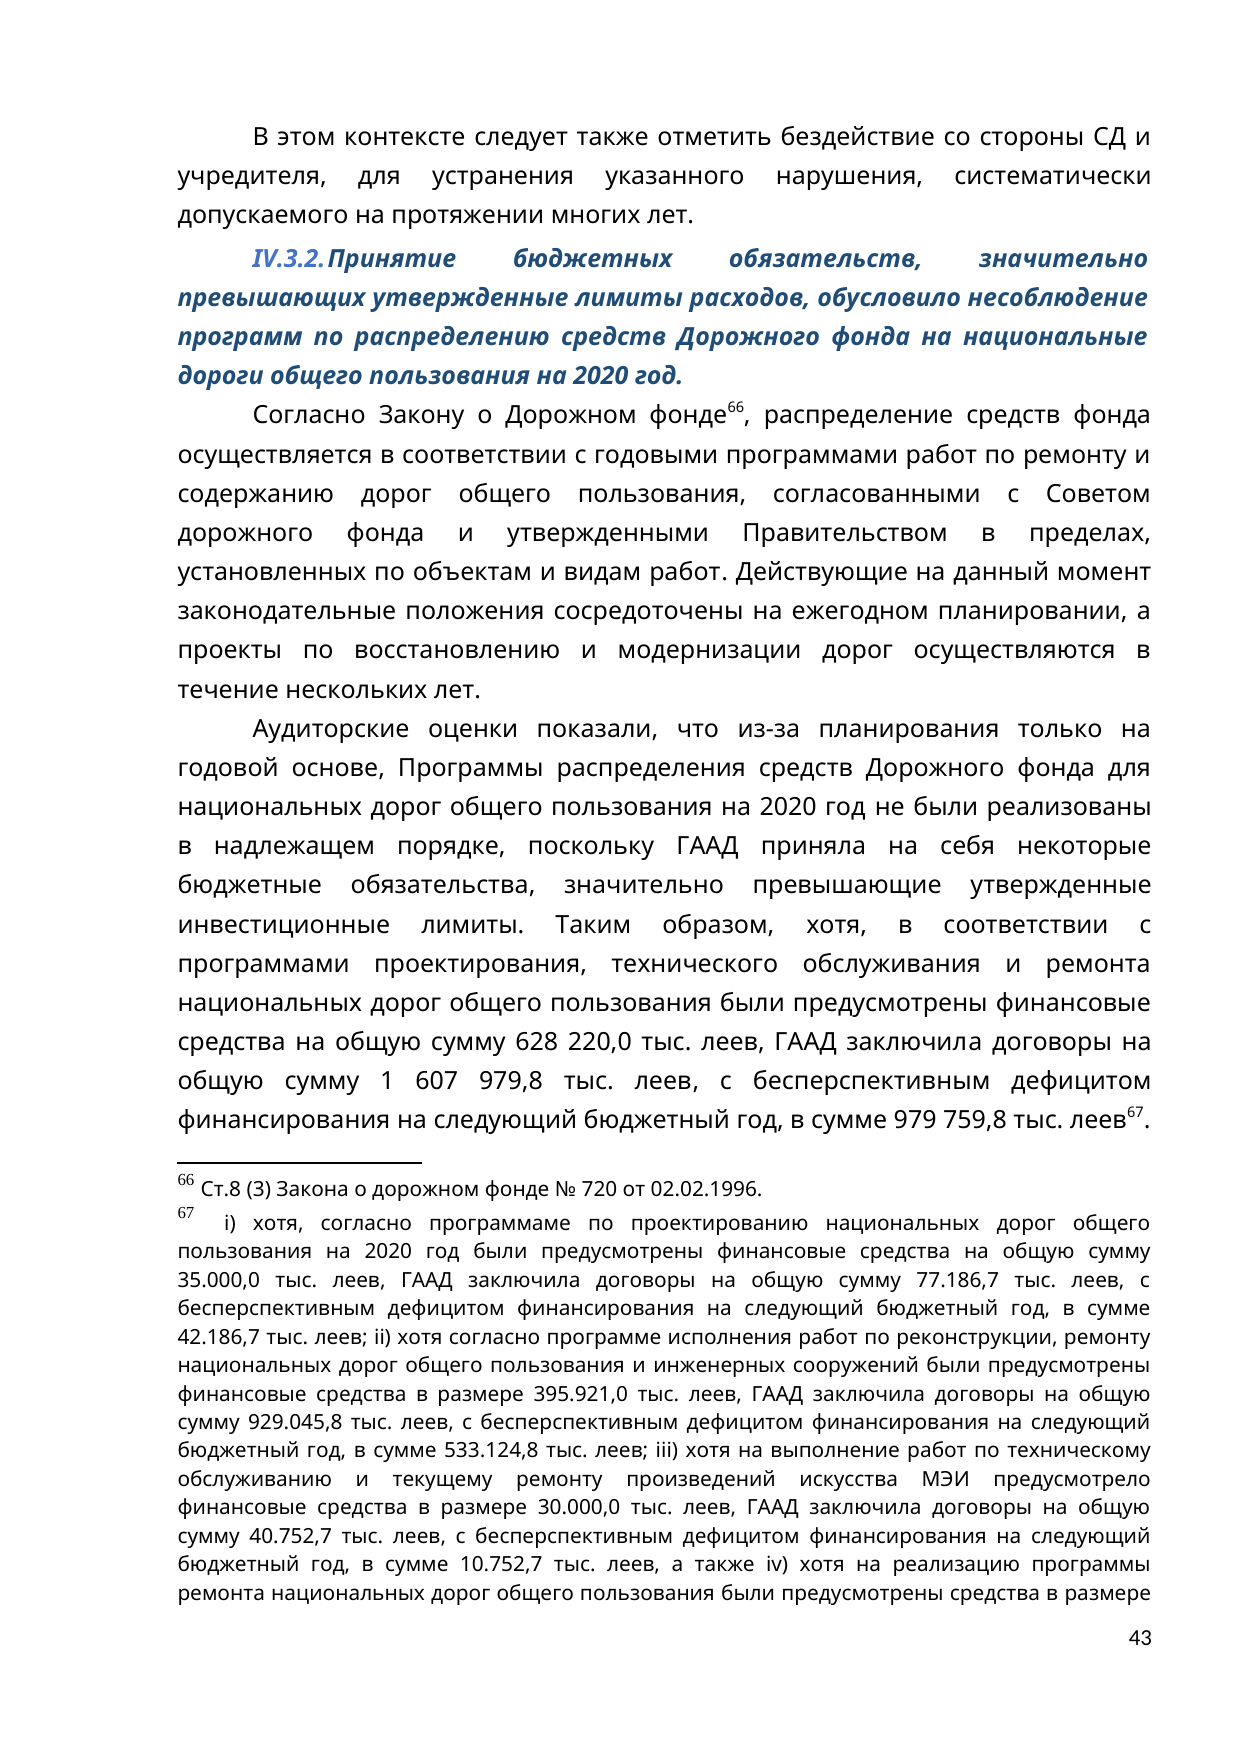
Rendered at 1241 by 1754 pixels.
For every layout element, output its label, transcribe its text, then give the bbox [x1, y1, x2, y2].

text Согласно Закону о Дорожном фонде, распределение средств фонда осуществляется в соответствии с годовыми программами работ по ремонту и содержанию дорог общего пользования, согласованными с Советом дорожного фонда и утвержденными Правительством в пределах, установленных по объектам и видам работ. Действующие на данный момент законодательные положения сосредоточены на ежегодном планировании, а проекты по восстановлению и модернизации дорог осуществляются в течение нескольких лет. [177, 397, 1152, 705]
text В этом контексте следует также отметить бездействие со стороны СД и учредителя, для устранения указанного нарушения, систематически допускаемого на протяжении многих лет. [177, 119, 1152, 231]
subtitle Принятие бюджетных обязательств, значительно превышающих утвержденные лимиты расходов, обусловило несоблюдение программ по распределению средств Дорожного фонда на национальные дороги общего пользования на 2020 год. [177, 240, 1152, 392]
text Аудиторские оценки показали, что из-за планирования только на годовой основе, Программы распределения средств Дорожного фонда для национальных дорог общего пользования на 2020 год не были реализованы в надлежащем порядке, поскольку ГААД приняла на себя некоторые бюджетные обязательства, значительно превышающие утвержденные инвестиционные лимиты. Таким образом, хотя, в соответствии с программами проектирования, технического обслуживания и ремонта национальных дорог общего пользования были предусмотрены финансовые средства на общую сумму 628 220,0 тыс. леев, ГААД заключила договоры на общую сумму 1 607 979,8 тыс. леев, с бесперспективным дефицитом финансирования на следующий бюджетный год, в сумме 979 759,8 тыс. леев. [177, 710, 1152, 1136]
